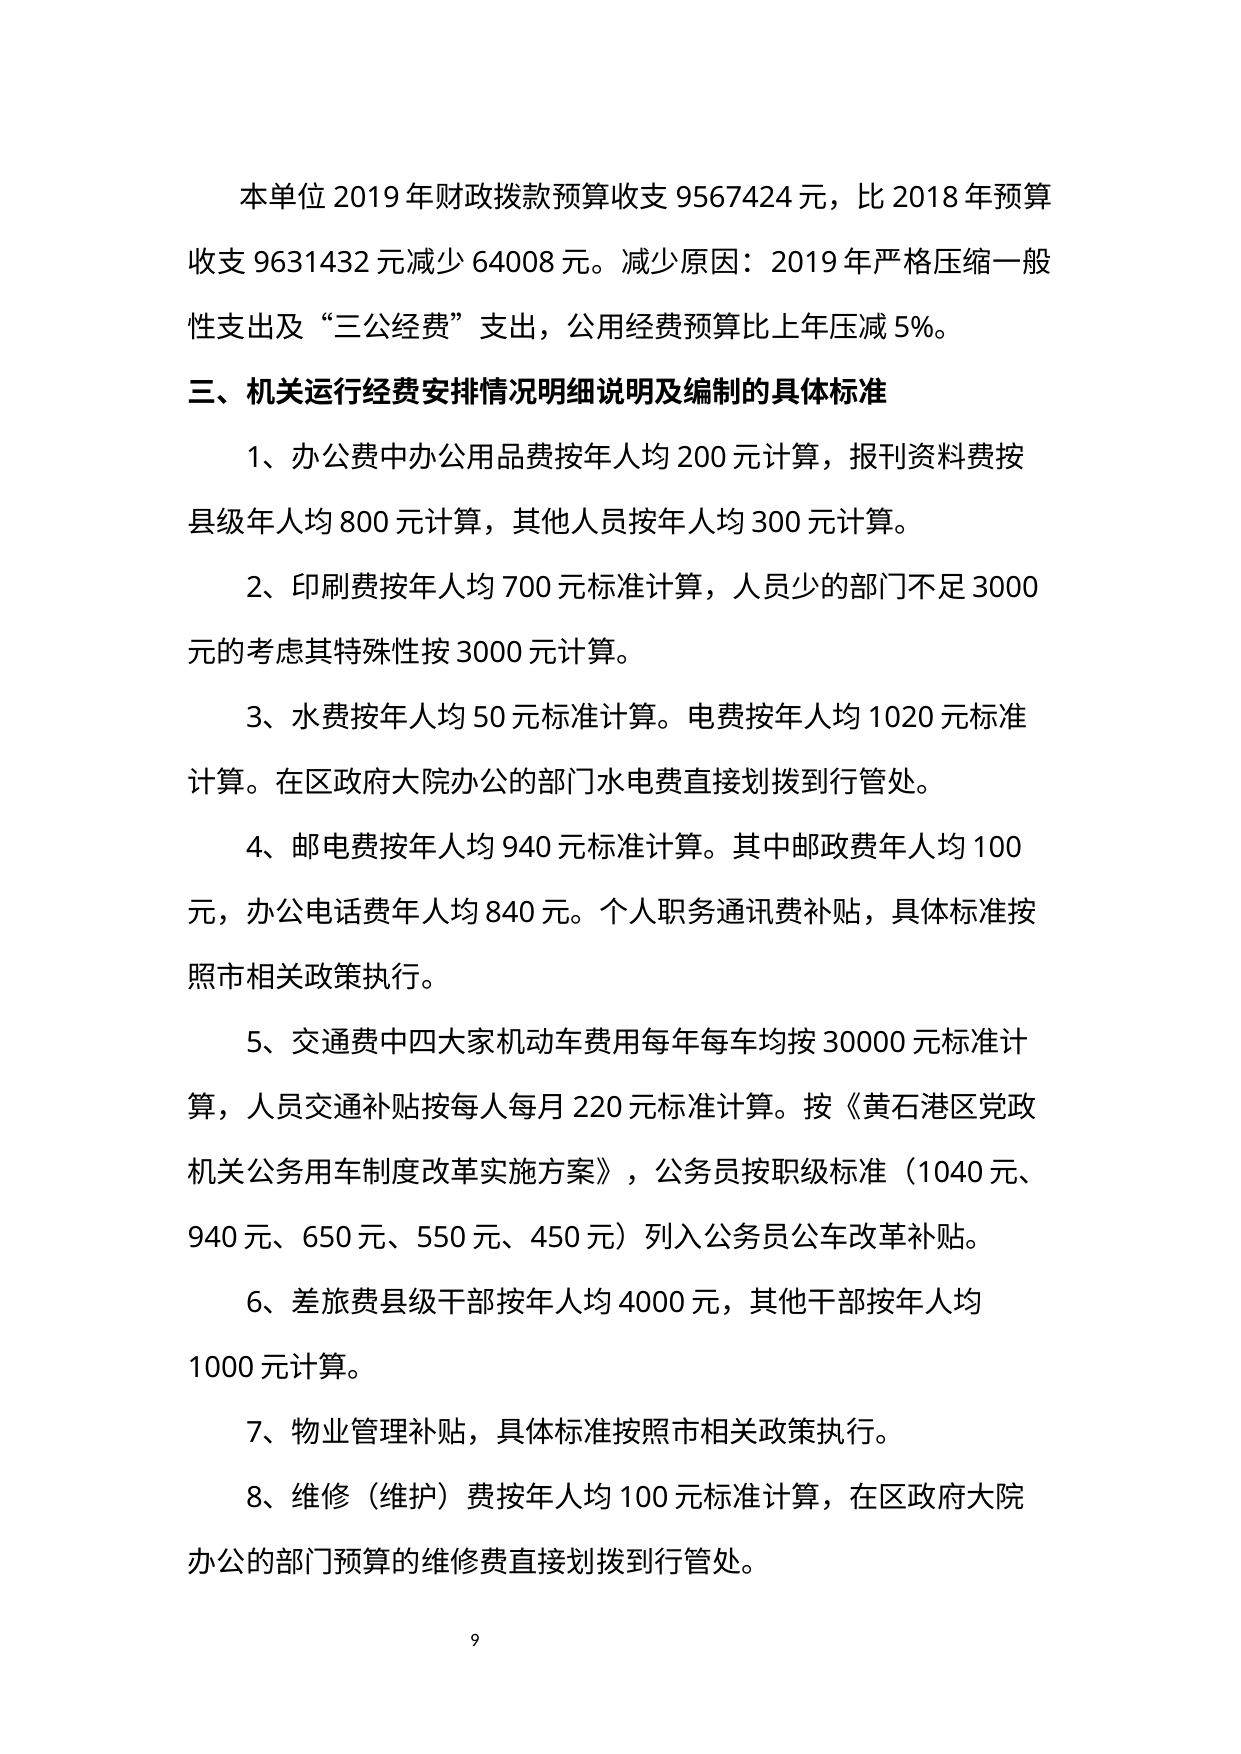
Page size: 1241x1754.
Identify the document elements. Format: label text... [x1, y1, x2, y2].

text 4、邮电费按年人均940元标准计算。其中邮政费年人均100元，办公电话费年人均840元。个人职务通讯费补贴，具体标准按照市相关政策执行。 [187, 812, 1053, 1007]
text 3、水费按年人均50元标准计算。电费按年人均1020元标准计算。在区政府大院办公的部门水电费直接划拨到行管处。 [187, 682, 1053, 812]
text 三、机关运行经费安排情况明细说明及编制的具体标准 [187, 357, 1053, 422]
text 本单位2019年财政拨款预算收支9567424元，比2018年预算收支9631432元减少64008元。减少原因：2019年严格压缩一般性支出及“三公经费”支出，公用经费预算比上年压减5%。 [187, 162, 1053, 357]
text 6、差旅费县级干部按年人均4000元，其他干部按年人均1000元计算。 [187, 1267, 1053, 1397]
text 1、办公费中办公用品费按年人均200元计算，报刊资料费按县级年人均800元计算，其他人员按年人均300元计算。 [187, 422, 1053, 552]
text 8、维修（维护）费按年人均100元标准计算，在区政府大院办公的部门预算的维修费直接划拨到行管处。 [187, 1462, 1053, 1592]
text 5、交通费中四大家机动车费用每年每车均按30000元标准计算，人员交通补贴按每人每月220元标准计算。按《黄石港区党政机关公务用车制度改革实施方案》，公务员按职级标准（1040元、940元、650元、550元、450元）列入公务员公车改革补贴。 [187, 1007, 1053, 1267]
text 7、物业管理补贴，具体标准按照市相关政策执行。 [187, 1397, 1053, 1462]
text 2、印刷费按年人均700元标准计算，人员少的部门不足3000元的考虑其特殊性按3000元计算。 [187, 552, 1053, 682]
